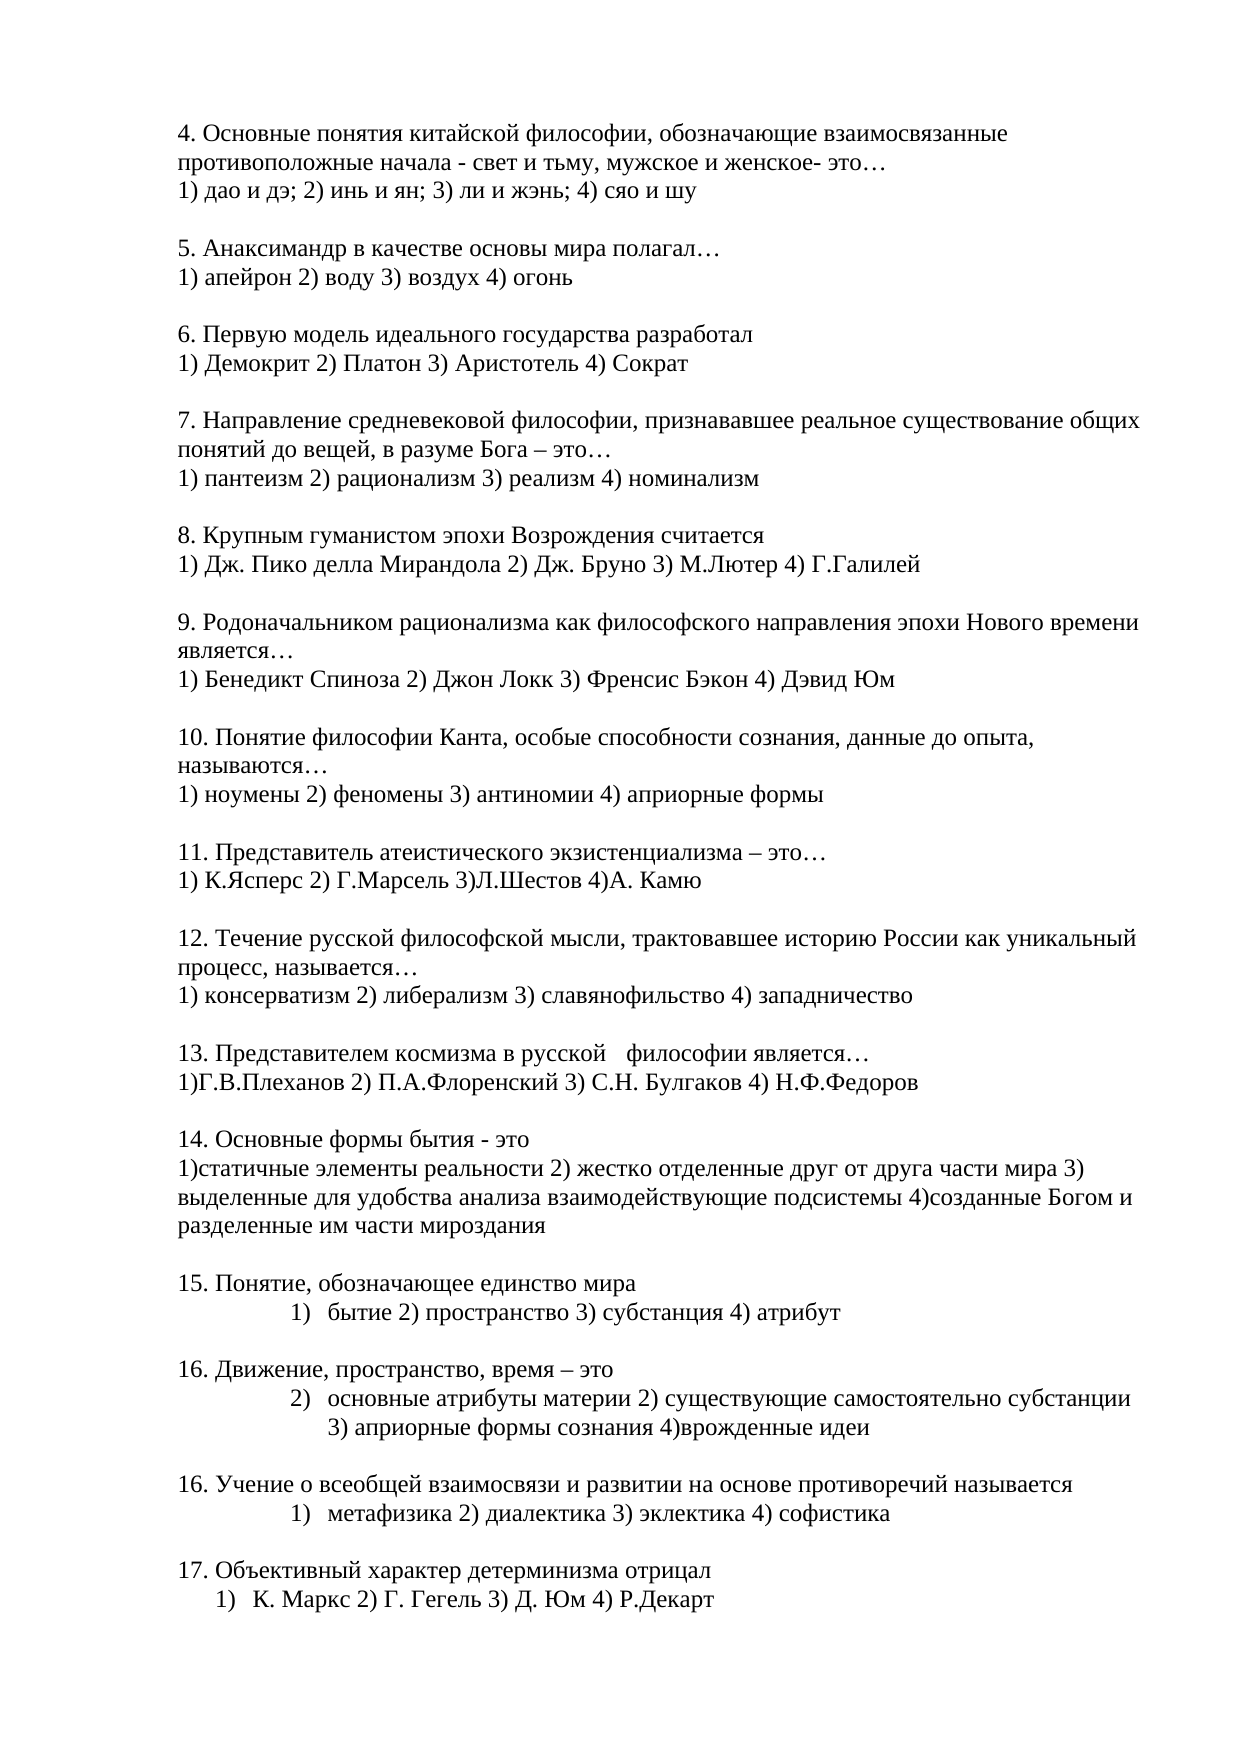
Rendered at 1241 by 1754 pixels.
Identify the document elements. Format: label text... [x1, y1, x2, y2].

text 1) консерватизм 2) либерализм 3) славянофильство 4) западничество [177, 981, 1152, 1009]
text 5. Анаксимандр в качестве основы мира полагал… [177, 233, 1152, 262]
text 1) К.Ясперс 2) Г.Марсель 3)Л.Шестов 4)А. Камю [177, 866, 1152, 894]
text 17. Объективный характер детерминизма отрицал [177, 1556, 1152, 1584]
text 1) Бенедикт Спиноза 2) Джон Локк 3) Френсис Бэкон 4) Дэвид Юм [177, 664, 1152, 693]
text 4. Основные понятия китайской философии, обозначающие взаимосвязанные противоположные начала - свет и тьму, мужское и женское- это… [177, 118, 1152, 176]
text 1) Дж. Пико делла Мирандола 2) Дж. Бруно 3) М.Лютер 4) Г.Галилей [177, 549, 1152, 578]
text 1) апейрон 2) воду 3) воздух 4) огонь [177, 262, 1152, 291]
text 10. Понятие философии Канта, особые способности сознания, данные до опыта, называются… [177, 722, 1152, 779]
list метафизика 2) диалектика 3) эклектика 4) софистика [290, 1498, 1152, 1527]
list бытие 2) пространство 3) субстанция 4) атрибут [290, 1297, 1152, 1326]
text 6. Первую модель идеального государства разработал [177, 319, 1152, 348]
text 1)статичные элементы реальности 2) жестко отделенные друг от друга части мира 3) выделенные для удобства анализа взаимодействующие подсистемы 4)созданные Богом и разделенные им части мироздания [177, 1153, 1152, 1239]
list К. Маркс 2) Г. Гегель 3) Д. Юм 4) Р.Декарт [215, 1584, 1152, 1613]
list основные атрибуты материи 2) существующие самостоятельно субстанции 3) априорные формы сознания 4)врожденные идеи [290, 1383, 1152, 1441]
text 16. Движение, пространство, время – это [177, 1354, 1152, 1383]
text 1) ноумены 2) феномены 3) антиномии 4) априорные формы [177, 779, 1152, 808]
text 14. Основные формы бытия - это [177, 1124, 1152, 1153]
text 1)Г.В.Плеханов 2) П.А.Флоренский 3) С.Н. Булгаков 4) Н.Ф.Федоров [177, 1067, 1152, 1096]
text 16. Учение о всеобщей взаимосвязи и развитии на основе противоречий называется [177, 1469, 1152, 1498]
text 11. Представитель атеистического экзистенциализма – это… [177, 837, 1152, 866]
text 13. Представителем космизма в русской философии является… [177, 1038, 1152, 1067]
text 1) пантеизм 2) рационализм 3) реализм 4) номинализм [177, 463, 1152, 492]
text 9. Родоначальником рационализма как философского направления эпохи Нового времени является… [177, 607, 1152, 664]
text 15. Понятие, обозначающее единство мира [177, 1268, 1152, 1297]
text 8. Крупным гуманистом эпохи Возрождения считается [177, 521, 1152, 549]
text 7. Направление средневековой философии, признававшее реальное существование общих понятий до вещей, в разуме Бога – это… [177, 406, 1152, 463]
text 12. Течение русской философской мысли, трактовавшее историю России как уникальный процесс, называется… [177, 923, 1152, 981]
text 1) дао и дэ; 2) инь и ян; 3) ли и жэнь; 4) сяо и шу [177, 176, 1152, 204]
text 1) Демокрит 2) Платон 3) Аристотель 4) Сократ [177, 348, 1152, 377]
